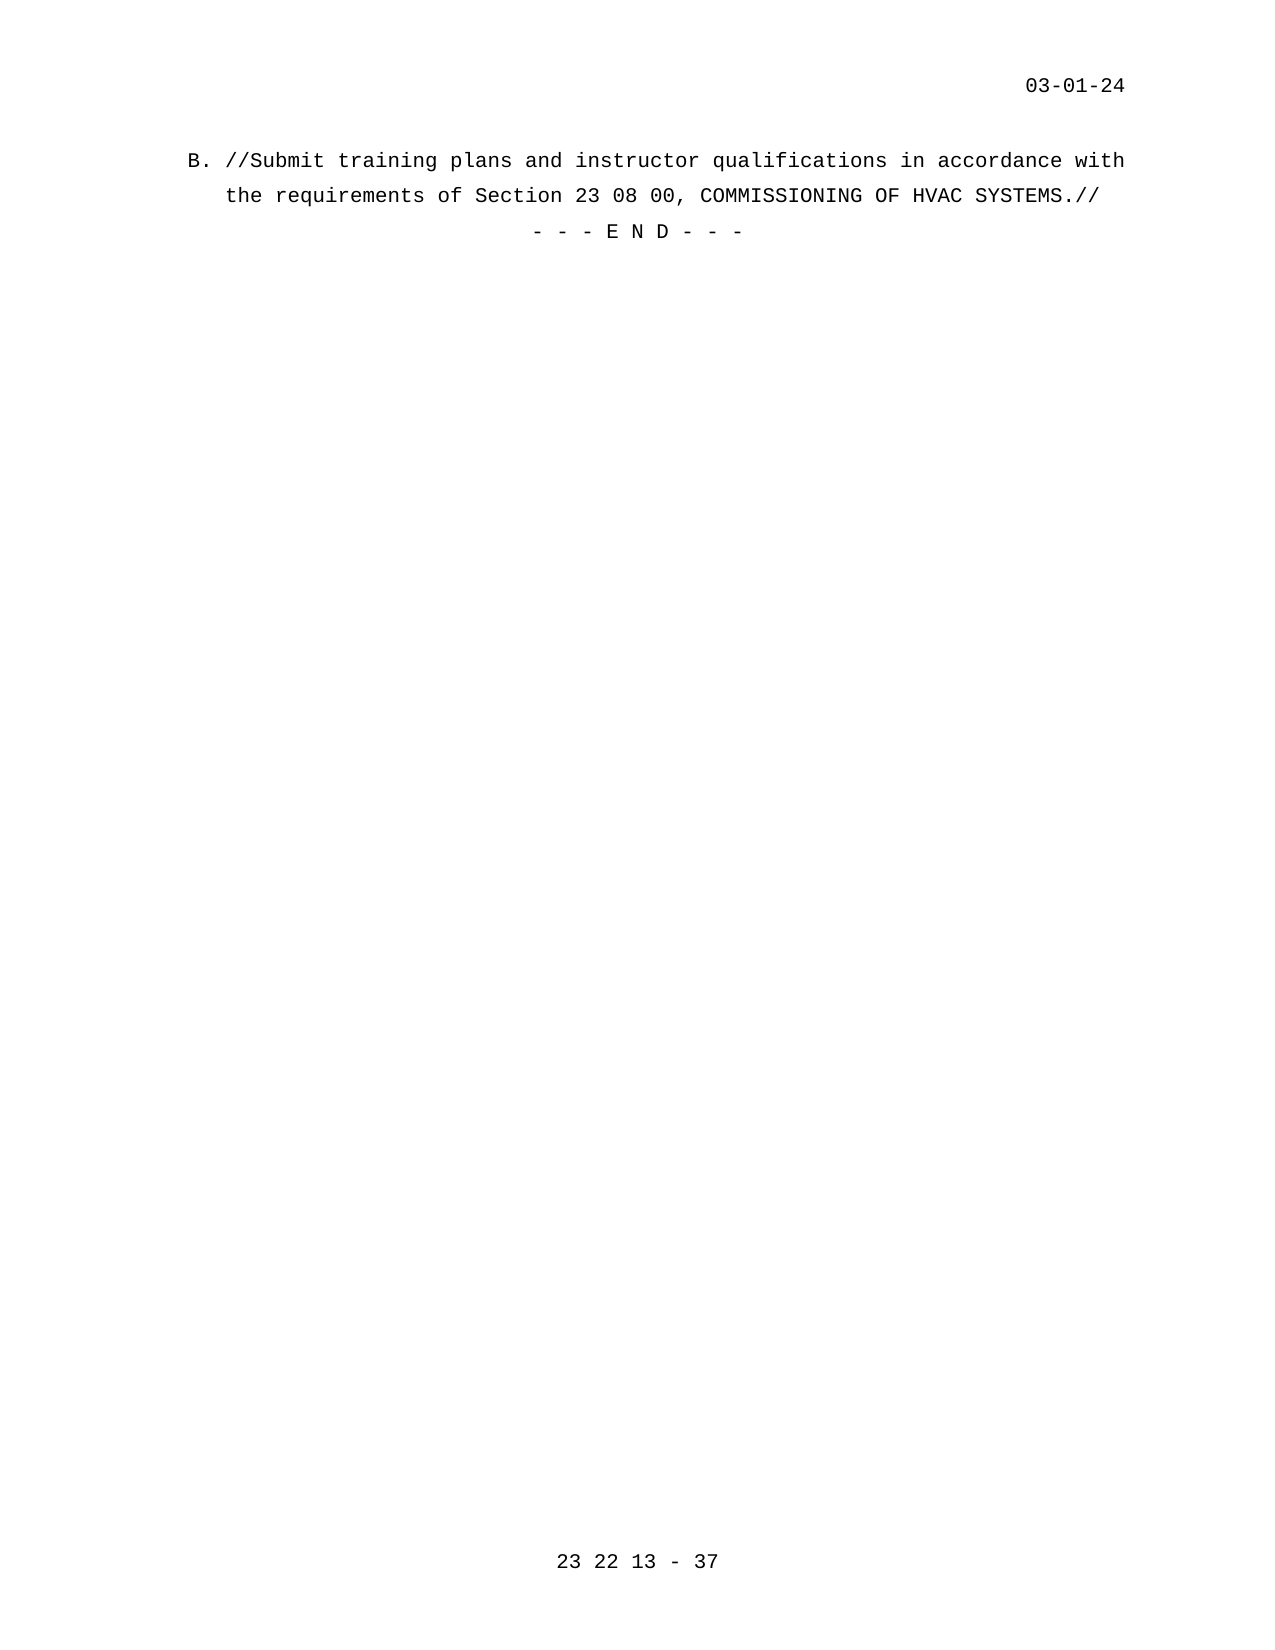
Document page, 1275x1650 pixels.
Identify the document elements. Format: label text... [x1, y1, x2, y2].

text //Submit training plans and instructor qualifications in accordance with the requirements of Section 23 08 00, COMMISSIONING OF HVAC SYSTEMS.// [187, 150, 1125, 209]
text - - - E N D - - - [150, 221, 1125, 244]
